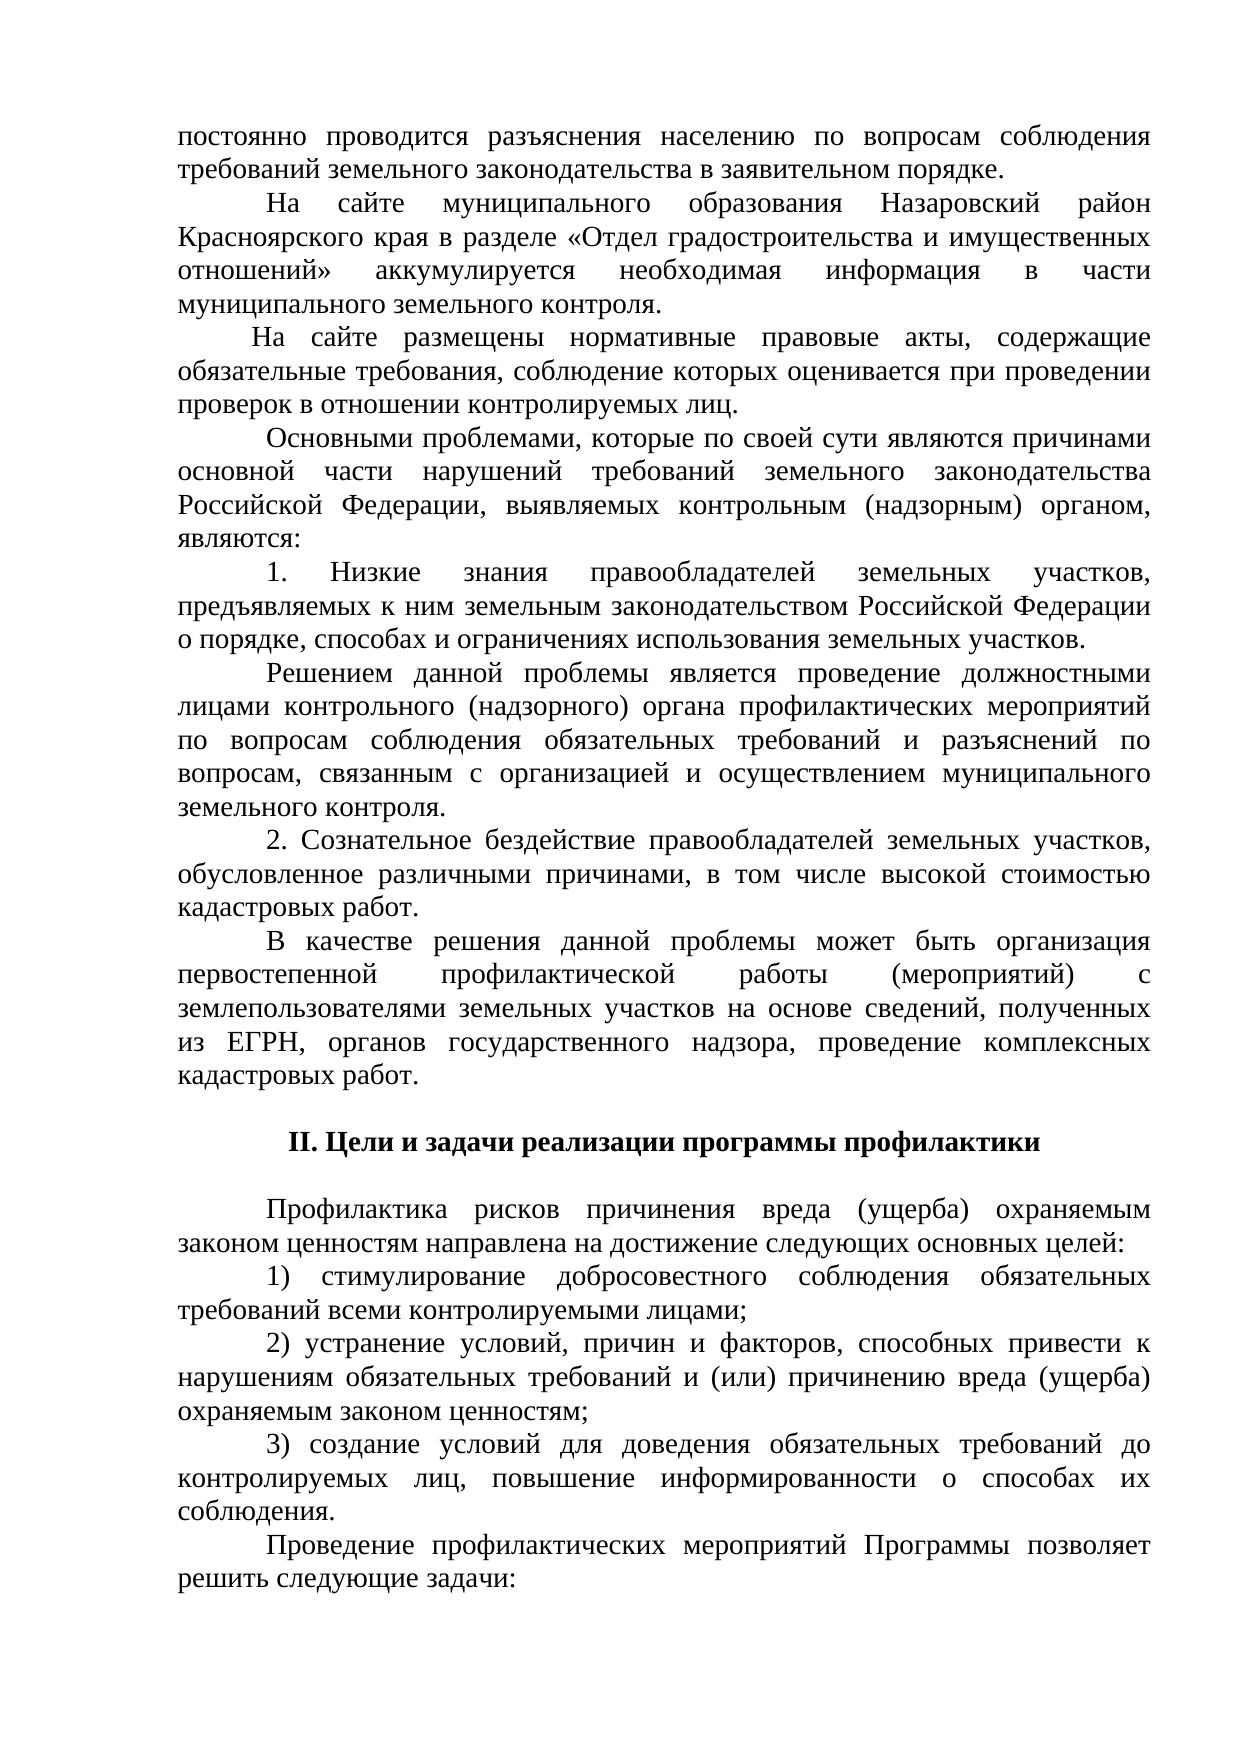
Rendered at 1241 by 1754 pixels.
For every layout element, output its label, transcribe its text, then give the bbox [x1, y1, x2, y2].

text 2. Сознательное бездействие правообладателей земельных участков, обусловленное различными причинами, в том числе высокой стоимостью кадастровых работ. [177, 822, 1152, 923]
text 1. Низкие знания правообладателей земельных участков, предъявляемых к ним земельным законодательством Российской Федерации о порядке, способах и ограничениях использования земельных участков. [177, 554, 1152, 655]
text На сайте муниципального образования Назаровский район Красноярского края в разделе «Отдел градостроительства и имущественных отношений» аккумулируется необходимая информация в части муниципального земельного контроля. [177, 185, 1152, 319]
text 2) устранение условий, причин и факторов, способных привести к нарушениям обязательных требований и (или) причинению вреда (ущерба) охраняемым законом ценностям; [177, 1326, 1152, 1426]
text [177, 118, 1152, 185]
text Профилактика рисков причинения вреда (ущерба) охраняемым законом ценностям направлена на достижение следующих основных целей: [177, 1191, 1152, 1258]
text Основными проблемами, которые по своей сути являются причинами основной части нарушений требований земельного законодательства Российской Федерации, выявляемых контрольным (надзорным) органом, являются: [177, 420, 1152, 554]
text В качестве решения данной проблемы может быть организация первостепенной профилактической работы (мероприятий) с землепользователями земельных участков на основе сведений, полученных из ЕГРН, органов государственного надзора, проведение комплексных кадастровых работ. [177, 923, 1152, 1091]
text На сайте размещены нормативные правовые акты, содержащие обязательные требования, соблюдение которых оценивается при проведении проверок в отношении контролируемых лиц. [177, 319, 1152, 420]
text 3) создание условий для доведения обязательных требований до контролируемых лиц, повышение информированности о способах их соблюдения. [177, 1426, 1152, 1527]
text 1) стимулирование добросовестного соблюдения обязательных требований всеми контролируемыми лицами; [177, 1258, 1152, 1326]
text II. Цели и задачи реализации программы профилактики [177, 1124, 1152, 1158]
text Решением данной проблемы является проведение должностными лицами контрольного (надзорного) органа профилактических мероприятий по вопросам соблюдения обязательных требований и разъяснений по вопросам, связанным с организацией и осуществлением муниципального земельного контроля. [177, 655, 1152, 822]
text Проведение профилактических мероприятий Программы позволяет решить следующие задачи: [177, 1527, 1152, 1594]
